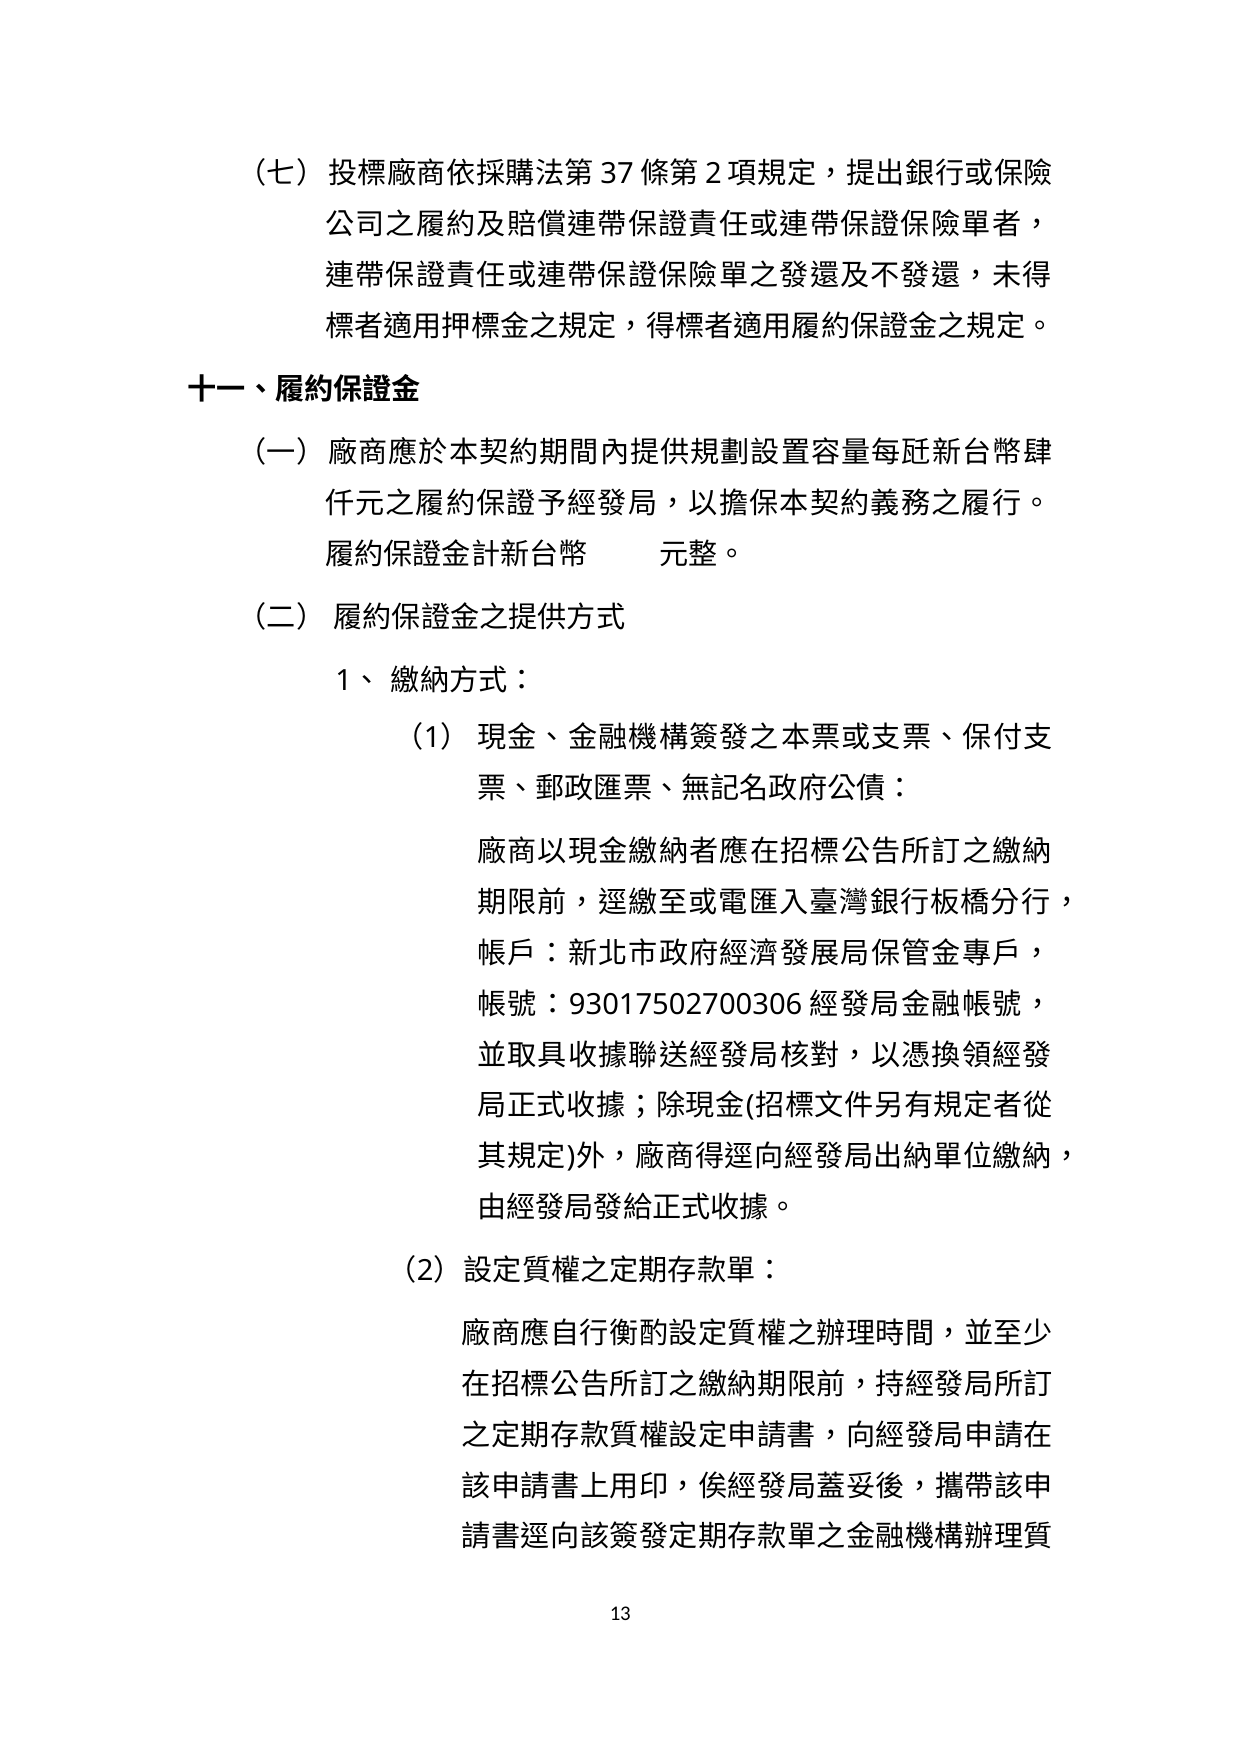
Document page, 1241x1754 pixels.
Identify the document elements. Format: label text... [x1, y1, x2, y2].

list 履約保證金之提供方式 [237, 594, 1053, 636]
list 投標廠商依採購法第37條第2項規定，提出銀行或保險公司之履約及賠償連帶保證責任或連帶保證保險單者，連帶保證責任或連帶保證保險單之發還及不發還，未得標者適用押標金之規定，得標者適用履約保證金之規定。 [237, 150, 1053, 344]
list 廠商應於本契約期間內提供規劃設置容量每瓩新台幣肆仟元之履約保證予經發局，以擔保本契約義務之履行。履約保證金計新台幣 元整。 [237, 429, 1053, 573]
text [461, 1310, 1053, 1555]
list 現金、金融機構簽發之本票或支票、保付支票、郵政匯票、無記名政府公債： [394, 714, 1053, 807]
list 繳納方式： [335, 657, 1053, 699]
text 廠商以現金繳納者應在招標公告所訂之繳納期限前，逕繳至或電匯入臺灣銀行板橋分行，帳戶：新北市政府經濟發展局保管金專戶，帳號：93017502700306經發局金融帳號，並取具收據聯送經發局核對，以憑換領經發局正式收據；除現金(招標文件另有規定者從其規定)外，廠商得逕向經發局出納單位繳納，由經發局發給正式收據。 [477, 828, 1053, 1226]
list 設定質權之定期存款單： [387, 1247, 1053, 1289]
list 履約保證金 [187, 366, 1053, 408]
